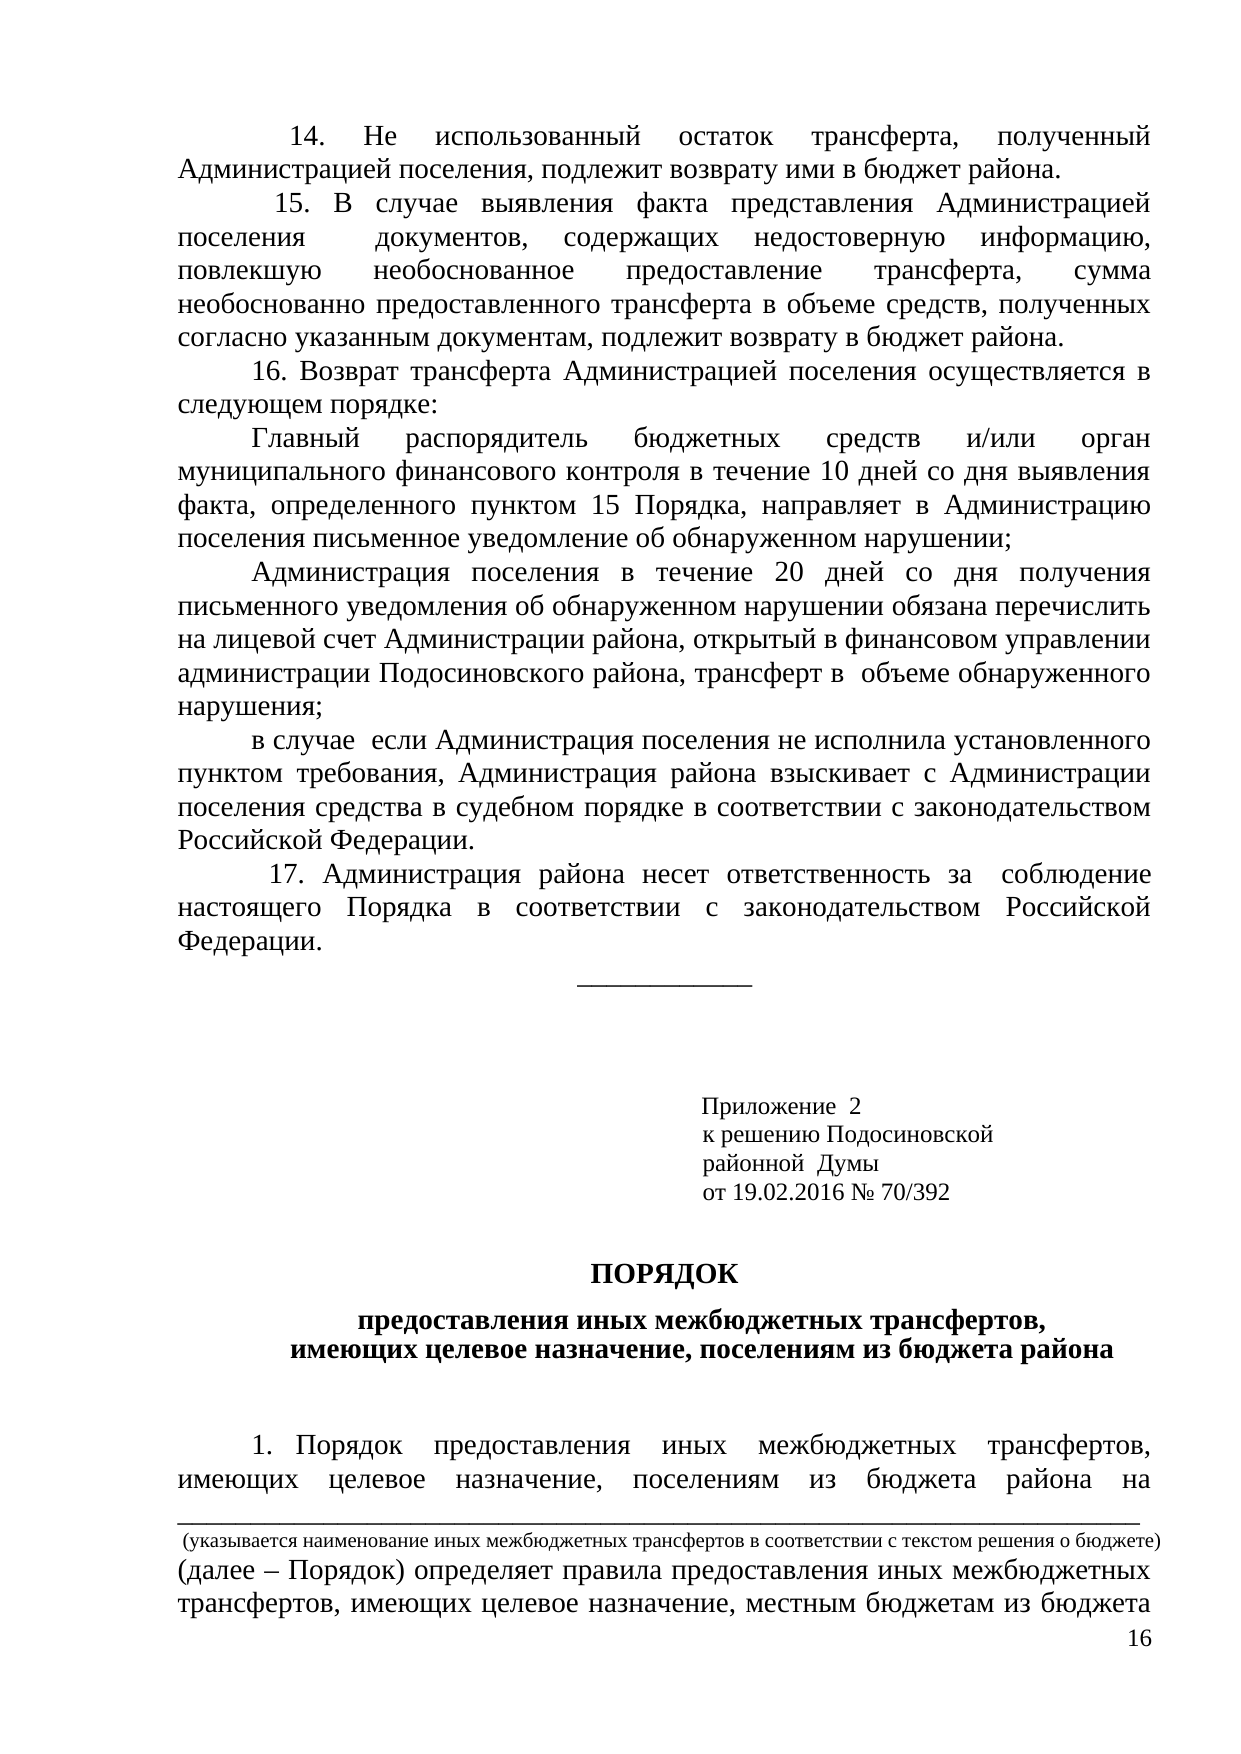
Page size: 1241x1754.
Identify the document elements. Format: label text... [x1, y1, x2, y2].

text ПОРЯДОК [177, 1256, 1152, 1290]
text 15. В случае выявления факта представления Администрацией поселения документов, содержащих недостоверную информацию, повлекшую необоснованное предоставление трансферта, сумма необоснованно предоставленного трансферта в объеме средств, полученных согласно указанным документам, подлежит возврату в бюджет района. [177, 185, 1152, 353]
text Главный распорядитель бюджетных средств и/или орган муниципального финансового контроля в течение 10 дней со дня выявления факта, определенного пунктом 15 Порядка, направляет в Администрацию поселения письменное уведомление об обнаруженном нарушении; [177, 420, 1152, 554]
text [177, 1552, 1152, 1619]
text (указывается наименование иных межбюджетных трансфертов в соответствии с текстом решения о бюджете) [177, 1528, 1166, 1552]
text ____________ [177, 957, 1152, 990]
text от 19.02.2016 № 70/392 [702, 1177, 1152, 1206]
text имеющих целевое назначение, поселениям из бюджета района [177, 1336, 1152, 1365]
text 17. Администрация района несет ответственность за соблюдение настоящего Порядка в соответствии с законодательством Российской Федерации. [177, 856, 1152, 957]
text 1. Порядок предоставления иных межбюджетных трансфертов, имеющих целевое назначение, поселениям из бюджета района на __________________________________________________________________ [177, 1427, 1152, 1528]
text 16. Возврат трансферта Администрацией поселения осуществляется в следующем порядке: [177, 353, 1152, 420]
text Администрация поселения в течение 20 дней со дня получения письменного уведомления об обнаруженном нарушении обязана перечислить на лицевой счет Администрации района, открытый в финансовом управлении администрации Подосиновского района, трансферт в объеме обнаруженного нарушения; [177, 554, 1152, 722]
text предоставления иных межбюджетных трансфертов, [177, 1306, 1152, 1336]
text к решению Подосиновской [702, 1119, 1152, 1148]
text районной Думы [702, 1148, 1152, 1177]
text в случае если Администрация поселения не исполнила установленного пунктом требования, Администрация района взыскивает с Администрации поселения средства в судебном порядке в соответствии с законодательством Российской Федерации. [177, 722, 1152, 856]
text 14. Не использованный остаток трансферта, полученный Администрацией поселения, подлежит возврату ими в бюджет района. [177, 118, 1152, 185]
text Приложение 2 [327, 1091, 1152, 1119]
